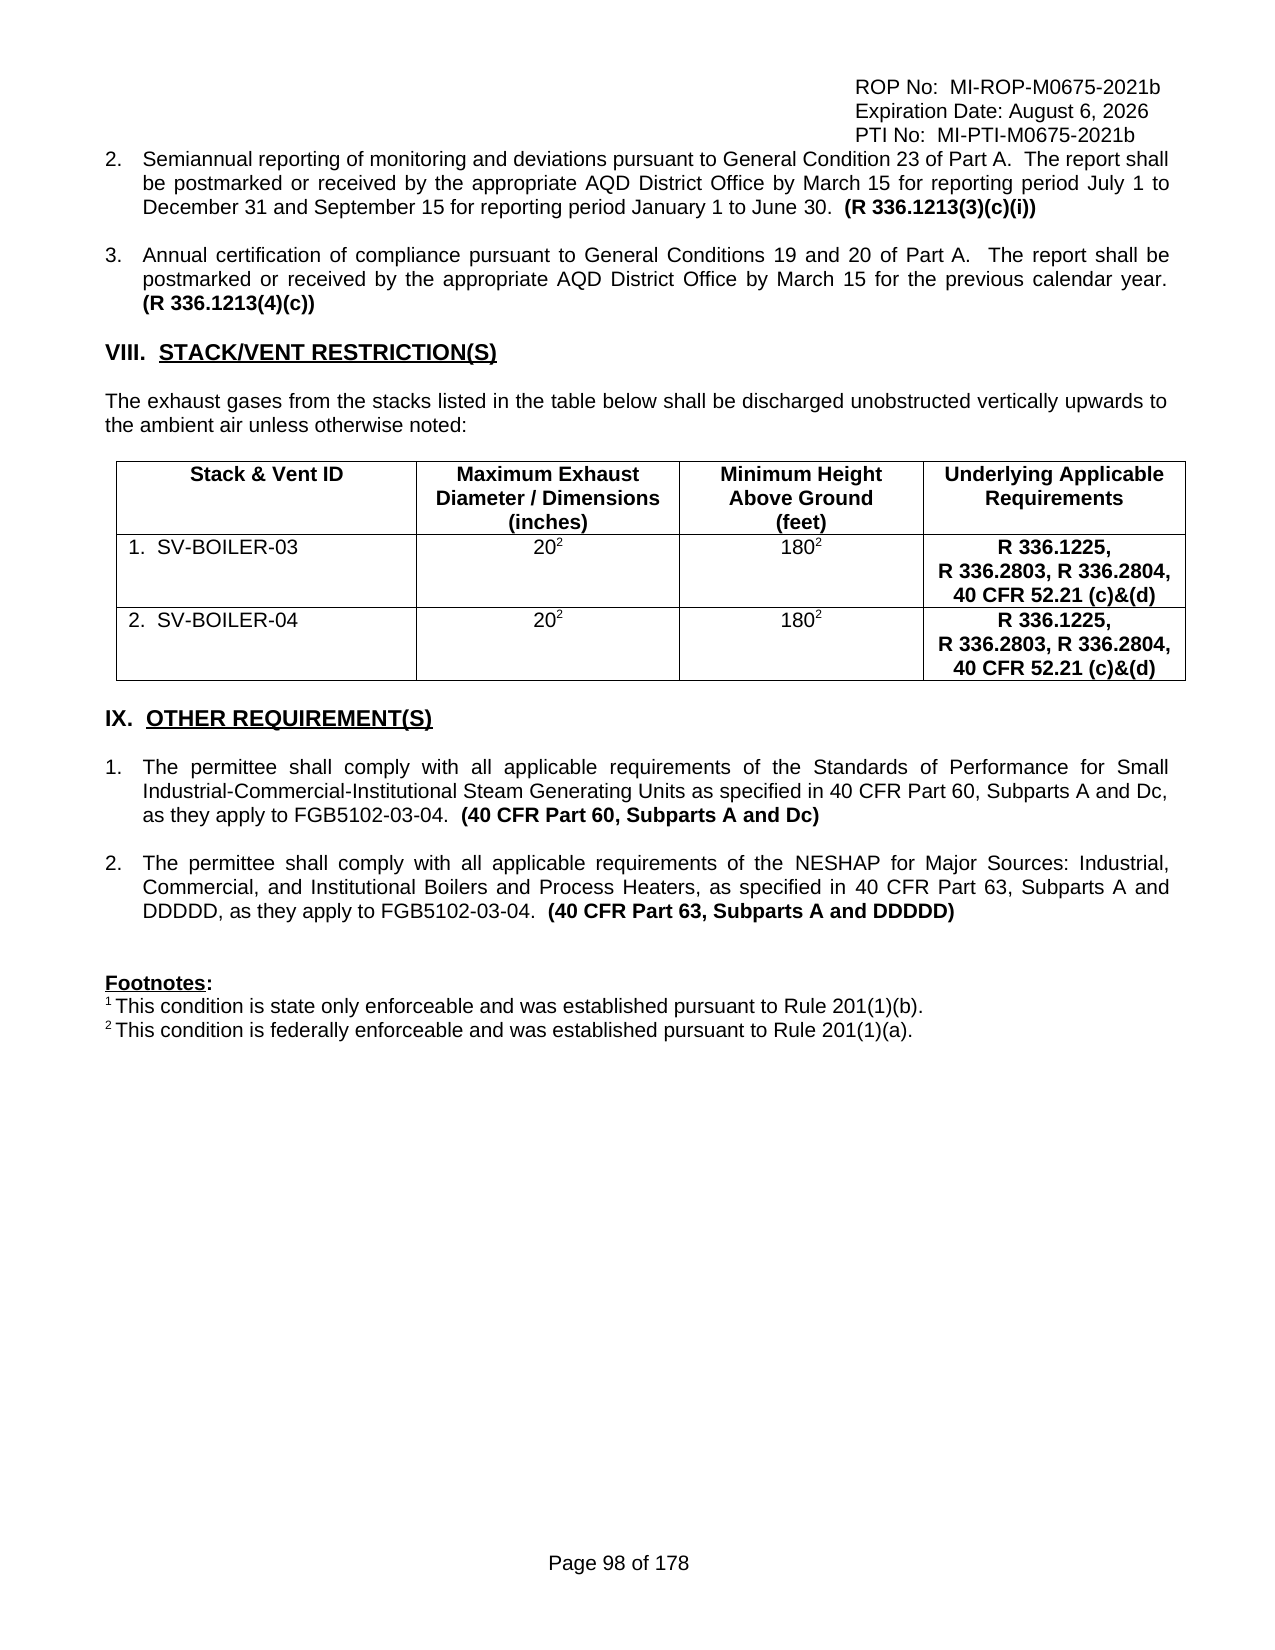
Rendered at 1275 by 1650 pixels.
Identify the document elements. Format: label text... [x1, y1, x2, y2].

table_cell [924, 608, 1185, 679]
text VIII. STACK/VENT RESTRICTION(S) [105, 338, 1170, 365]
text 2 This condition is federally enforceable and was established pursuant to Rule 201(1)(a). [105, 1018, 1170, 1042]
text 1 This condition is state only enforceable and was established pursuant to Rule 201(1)(b). [105, 994, 1170, 1018]
text The exhaust gases from the stacks listed in the table below shall be discharged unobstructed vertically upwards to the ambient air unless otherwise noted: [105, 389, 1170, 437]
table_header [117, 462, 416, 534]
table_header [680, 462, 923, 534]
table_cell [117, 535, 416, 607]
text Footnotes: [105, 970, 1170, 994]
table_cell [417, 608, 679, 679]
list The permittee shall comply with all applicable requirements of the NESHAP for Major Sources: Industrial, Commercial, and Institutional Boilers and Process Heaters, as specified in 40 CFR Part 63, Subparts A and DDDDD, as they apply to FGB5102-03-04. (40 CFR Part 63, Subparts A and DDDDD) [105, 851, 1170, 922]
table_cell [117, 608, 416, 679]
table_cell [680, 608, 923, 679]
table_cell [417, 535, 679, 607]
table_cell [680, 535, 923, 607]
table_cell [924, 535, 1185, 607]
text 2. Semiannual reporting of monitoring and deviations pursuant to General Condition 23 of Part A. The report shall be postmarked or received by the appropriate AQD District Office by March 15 for reporting period July 1 to December 31 and September 15 for reporting period January 1 to June 30. (R 336.1213(3)(c)(i)) [105, 147, 1170, 219]
list The permittee shall comply with all applicable requirements of the Standards of Performance for Small Industrial-Commercial-Institutional Steam Generating Units as specified in 40 CFR Part 60, Subparts A and Dc, as they apply to FGB5102-03-04. (40 CFR Part 60, Subparts A and Dc) [105, 755, 1170, 827]
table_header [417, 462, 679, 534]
text IX. OTHER REQUIREMENT(S) [105, 704, 1170, 731]
text 3. Annual certification of compliance pursuant to General Conditions 19 and 20 of Part A. The report shall be postmarked or received by the appropriate AQD District Office by March 15 for the previous calendar year. (R 336.1213(4)(c)) [105, 243, 1170, 314]
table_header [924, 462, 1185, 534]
